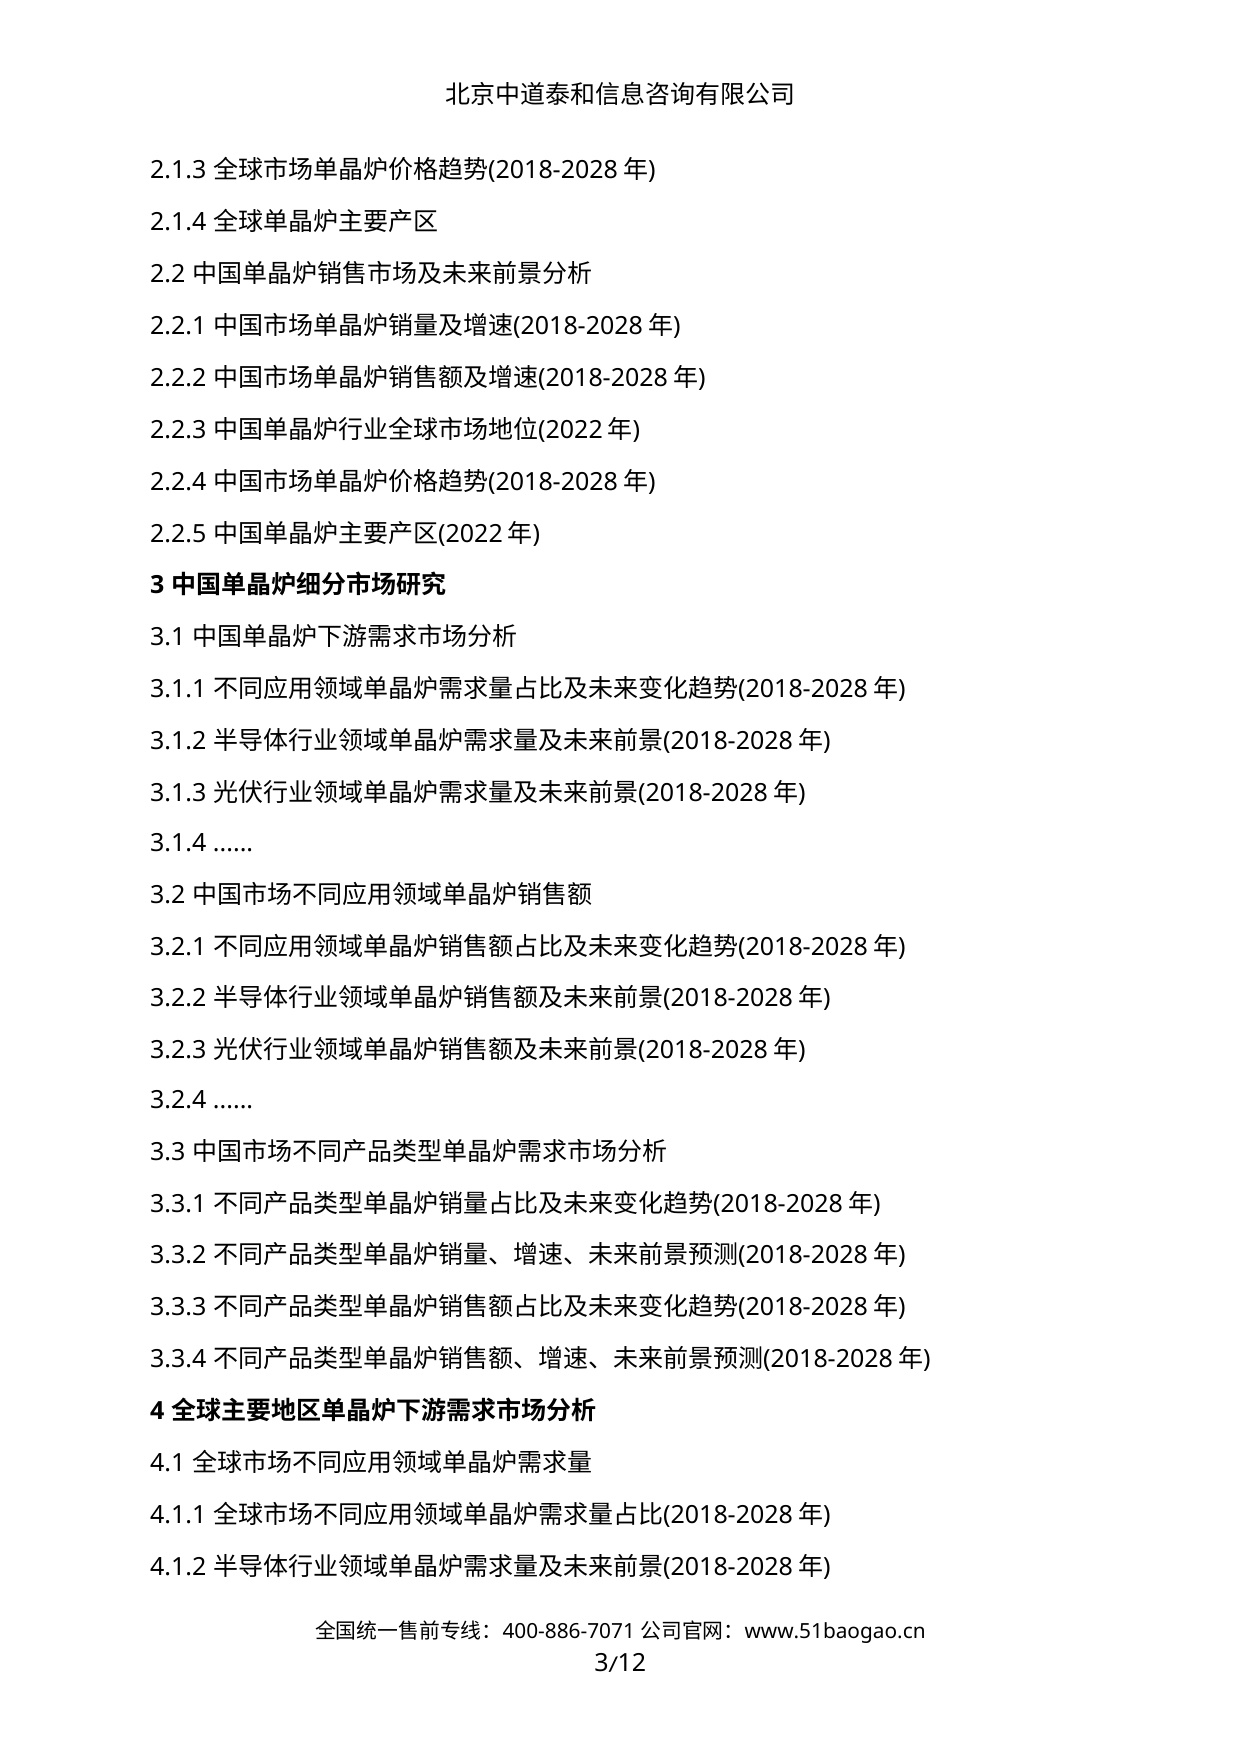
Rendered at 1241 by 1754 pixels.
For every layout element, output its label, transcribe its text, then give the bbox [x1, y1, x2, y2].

text 4.1 全球市场不同应用领域单晶炉需求量 [150, 1442, 1090, 1479]
text 3.2.3 光伏行业领域单晶炉销售额及未来前景(2018-2028年) [150, 1030, 1090, 1066]
text 3.1.1 不同应用领域单晶炉需求量占比及未来变化趋势(2018-2028年) [150, 669, 1090, 705]
text 2.2.4 中国市场单晶炉价格趋势(2018-2028年) [150, 461, 1090, 497]
text 2.2.2 中国市场单晶炉销售额及增速(2018-2028年) [150, 357, 1090, 394]
text 3.3.1 不同产品类型单晶炉销量占比及未来变化趋势(2018-2028年) [150, 1183, 1090, 1219]
text 3.2.2 半导体行业领域单晶炉销售额及未来前景(2018-2028年) [150, 978, 1090, 1014]
text 2.2.5 中国单晶炉主要产区(2022年) [150, 513, 1090, 549]
text 3.2 中国市场不同应用领域单晶炉销售额 [150, 874, 1090, 910]
text 3.1.4 ...... [150, 824, 1090, 858]
text 3 中国单晶炉细分市场研究 [150, 565, 1090, 601]
text 4 全球主要地区单晶炉下游需求市场分析 [150, 1391, 1090, 1427]
text 4.1.1 全球市场不同应用领域单晶炉需求量占比(2018-2028年) [150, 1494, 1090, 1531]
text 2.2.3 中国单晶炉行业全球市场地位(2022年) [150, 409, 1090, 446]
text 2.2.1 中国市场单晶炉销量及增速(2018-2028年) [150, 306, 1090, 342]
text 4.1.2 半导体行业领域单晶炉需求量及未来前景(2018-2028年) [150, 1546, 1090, 1582]
text 3.3 中国市场不同产品类型单晶炉需求市场分析 [150, 1131, 1090, 1167]
text 3.1 中国单晶炉下游需求市场分析 [150, 617, 1090, 653]
text 3.2.1 不同应用领域单晶炉销售额占比及未来变化趋势(2018-2028年) [150, 926, 1090, 962]
text 2.1.3 全球市场单晶炉价格趋势(2018-2028年) [150, 150, 1090, 186]
text 3.1.2 半导体行业领域单晶炉需求量及未来前景(2018-2028年) [150, 721, 1090, 757]
text 3.3.3 不同产品类型单晶炉销售额占比及未来变化趋势(2018-2028年) [150, 1287, 1090, 1323]
text 3.3.4 不同产品类型单晶炉销售额、增速、未来前景预测(2018-2028年) [150, 1339, 1090, 1375]
text 3.3.2 不同产品类型单晶炉销量、增速、未来前景预测(2018-2028年) [150, 1235, 1090, 1271]
text 3.2.4 ...... [150, 1082, 1090, 1116]
text 2.2 中国单晶炉销售市场及未来前景分析 [150, 254, 1090, 290]
text 2.1.4 全球单晶炉主要产区 [150, 202, 1090, 238]
text 3.1.3 光伏行业领域单晶炉需求量及未来前景(2018-2028年) [150, 772, 1090, 809]
